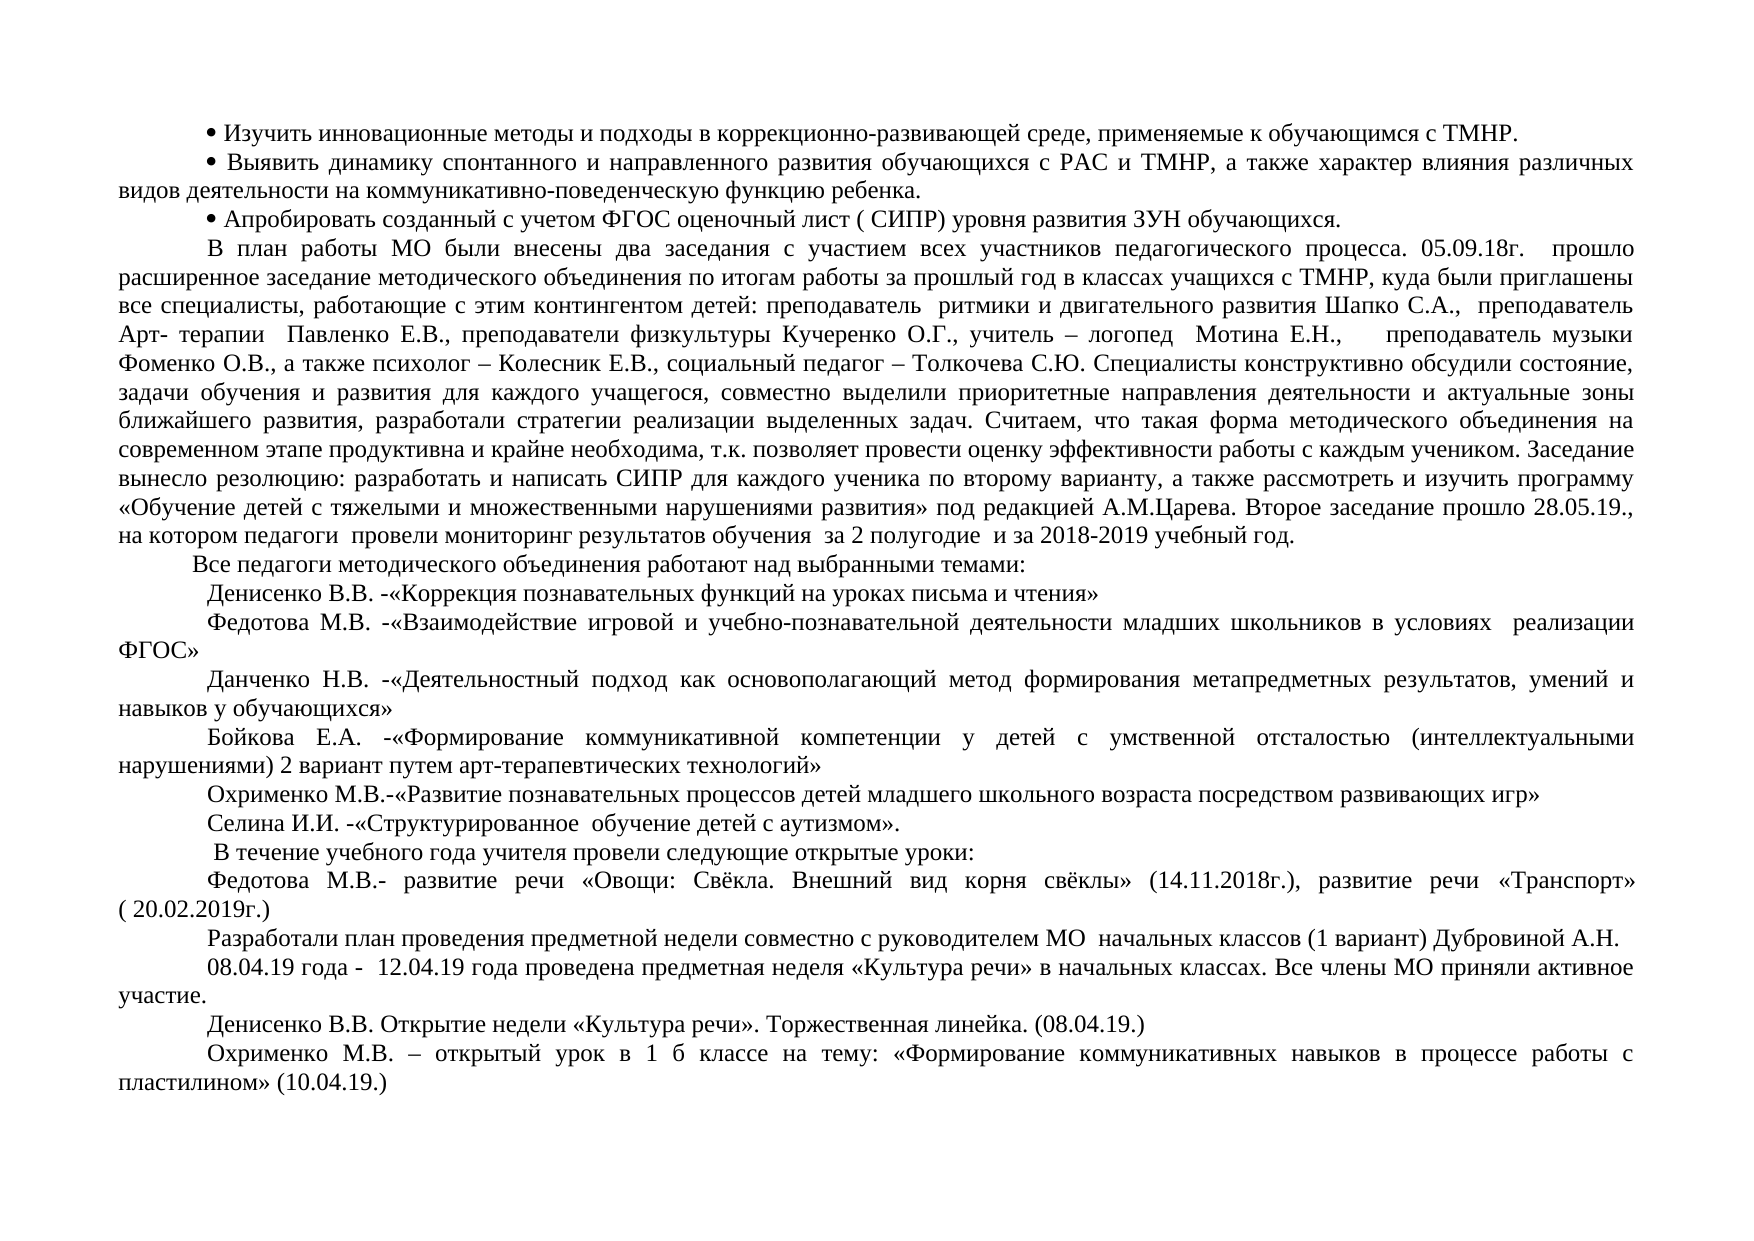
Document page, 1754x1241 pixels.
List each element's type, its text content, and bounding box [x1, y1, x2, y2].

text Апробировать созданный с учетом ФГОС оценочный лист ( СИПР) уровня развития ЗУН обучающихся. [118, 204, 1636, 233]
text Селина И.И. -«Структурированное обучение детей с аутизмом». [118, 808, 1636, 837]
text Бойкова Е.А. -«Формирование коммуникативной компетенции у детей с умственной отсталостью (интеллектуальными нарушениями) 2 вариант путем арт-терапевтических технологий» [118, 722, 1636, 779]
text Разработали план проведения предметной недели совместно с руководителем МО начальных классов (1 вариант) Дубровиной А.Н. [118, 923, 1636, 952]
text Данченко Н.В. -«Деятельностный подход как основополагающий метод формирования метапредметных результатов, умений и навыков у обучающихся» [118, 664, 1636, 722]
text Федотова М.В.- развитие речи «Овощи: Свёкла. Внешний вид корня свёклы» (14.11.2018г.), развитие речи «Транспорт» ( 20.02.2019г.) [118, 866, 1636, 923]
text Федотова М.В. -«Взаимодействие игровой и учебно-познавательной деятельности младших школьников в условиях реализации ФГОС» [118, 607, 1636, 664]
text Денисенко В.В. Открытие недели «Культура речи». Торжественная линейка. (08.04.19.) [118, 1009, 1636, 1038]
text Денисенко В.В. -«Коррекция познавательных функций на уроках письма и чтения» [118, 578, 1636, 607]
text Охрименко М.В. – открытый урок в 1 б классе на тему: «Формирование коммуникативных навыков в процессе работы с пластилином» (10.04.19.) [118, 1038, 1636, 1096]
text 08.04.19 года - 12.04.19 года проведена предметная неделя «Культура речи» в начальных классах. Все члены МО приняли активное участие. [118, 952, 1636, 1009]
text Выявить динамику спонтанного и направленного развития обучающихся с РАС и ТМНР, а также характер влияния различных видов деятельности на коммуникативно-поведенческую функцию ребенка. [118, 147, 1636, 204]
text Все педагоги методического объединения работают над выбранными темами: [118, 549, 1636, 578]
text В течение учебного года учителя провели следующие открытые уроки: [118, 837, 1636, 866]
text Изучить инновационные методы и подходы в коррекционно-развивающей среде, применяемые к обучающимся с ТМНР. [118, 118, 1636, 147]
text Охрименко М.В.-«Развитие познавательных процессов детей младшего школьного возраста посредством развивающих игр» [118, 779, 1636, 808]
text В план работы МО были внесены два заседания с участием всех участников педагогического процесса. 05.09.18г. прошло расширенное заседание методического объединения по итогам работы за прошлый год в классах учащихся с ТМНР, куда были приглашены все специалисты, работающие с этим контингентом детей: преподаватель ритмики и двигательного развития Шапко С.А., преподаватель Арт- терапии Павленко Е.В., преподаватели физкультуры Кучеренко О.Г., учитель – логопед Мотина Е.Н., преподаватель музыки Фоменко О.В., а также психолог – Колесник Е.В., социальный педагог – Толкочева С.Ю. Специалисты конструктивно обсудили состояние, задачи обучения и развития для каждого учащегося, совместно выделили приоритетные направления деятельности и актуальные зоны ближайшего развития, разработали стратегии реализации выделенных задач. Считаем, что такая форма методического объединения на современном этапе продуктивна и крайне необходима, т.к. позволяет провести оценку эффективности работы с каждым учеником. Заседание вынесло резолюцию: разработать и написать СИПР для каждого ученика по второму варианту, а также рассмотреть и изучить программу «Обучение детей с тяжелыми и множественными нарушениями развития» под редакцией А.М.Царева. Второе заседание прошло 28.05.19., на котором педагоги провели мониторинг результатов обучения за 2 полугодие и за 2018-2019 учебный год. [118, 233, 1636, 549]
